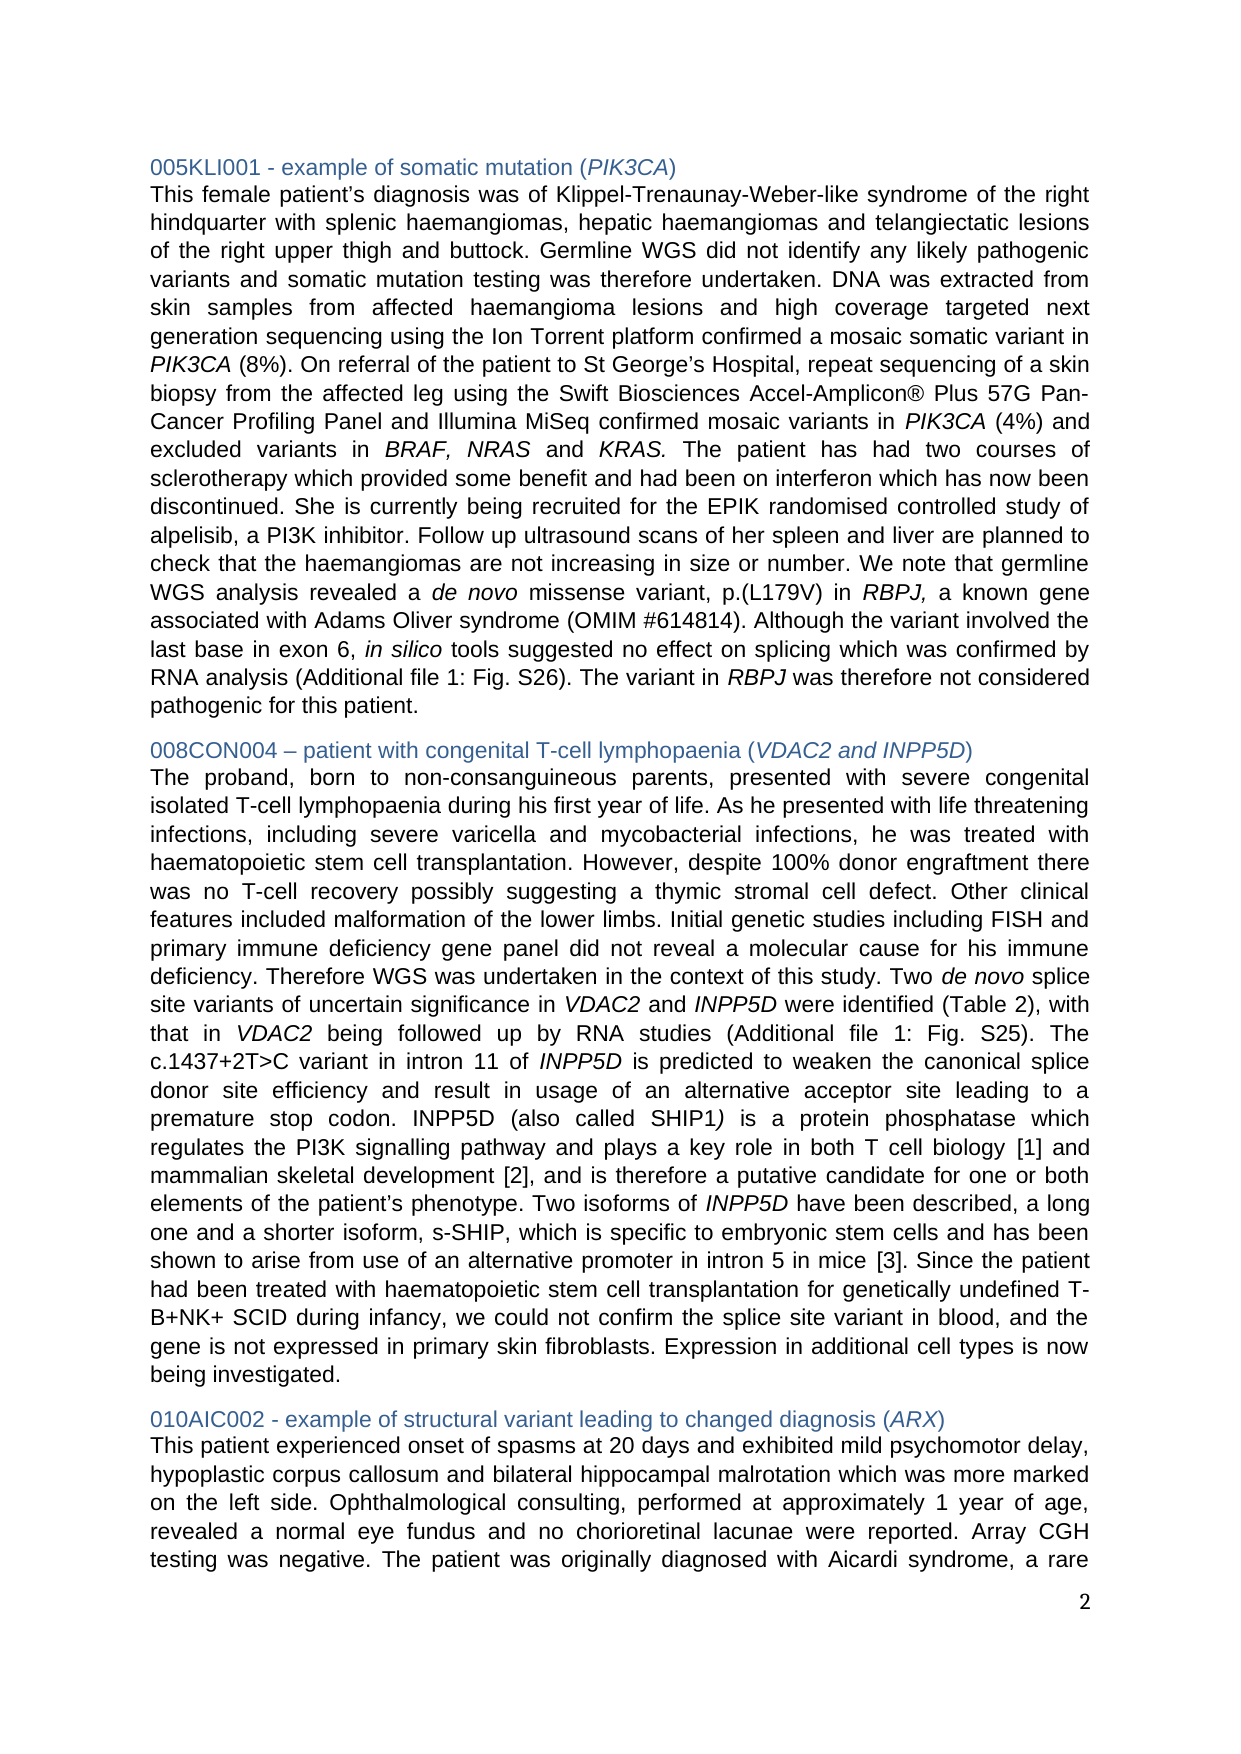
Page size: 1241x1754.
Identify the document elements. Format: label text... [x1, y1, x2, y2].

text The proband, born to non-consanguineous parents, presented with severe congenital isolated T-cell lymphopaenia during his first year of life. As he presented with life threatening infections, including severe varicella and mycobacterial infections, he was treated with haematopoietic stem cell transplantation. However, despite 100% donor engraftment there was no T-cell recovery possibly suggesting a thymic stromal cell defect. Other clinical features included malformation of the lower limbs. Initial genetic studies including FISH and primary immune deficiency gene panel did not reveal a molecular cause for his immune deficiency. Therefore WGS was undertaken in the context of this study. Two de novo splice site variants of uncertain significance in VDAC2 and INPP5D were identified (Table 2), with that in VDAC2 being followed up by RNA studies (Additional file 1: Fig. S25). The c.1437+2T>C variant in intron 11 of INPP5D is predicted to weaken the canonical splice donor site efficiency and result in usage of an alternative acceptor site leading to a premature stop codon. INPP5D (also called SHIP1) is a protein phosphatase which regulates the PI3K signalling pathway and plays a key role in both T cell biology [1] and mammalian skeletal development [2], and is therefore a putative candidate for one or both elements of the patient’s phenotype. Two isoforms of INPP5D have been described, a long one and a shorter isoform, s-SHIP, which is specific to embryonic stem cells and has been shown to arise from use of an alternative promoter in intron 5 in mice [3]. Since the patient had been treated with haematopoietic stem cell transplantation for genetically undefined T-B+NK+ SCID during infancy, we could not confirm the splice site variant in blood, and the gene is not expressed in primary skin fibroblasts. Expression in additional cell types is now being investigated. [150, 764, 1090, 1387]
subtitle 010AIC002 - example of structural variant leading to changed diagnosis (ARX) [150, 1406, 1090, 1432]
text This female patient’s diagnosis was of Klippel-Trenaunay-Weber-like syndrome of the right hindquarter with splenic haemangiomas, hepatic haemangiomas and telangiectatic lesions of the right upper thigh and buttock. Germline WGS did not identify any likely pathogenic variants and somatic mutation testing was therefore undertaken. DNA was extracted from skin samples from affected haemangioma lesions and high coverage targeted next generation sequencing using the Ion Torrent platform confirmed a mosaic somatic variant in PIK3CA (8%). On referral of the patient to St George’s Hospital, repeat sequencing of a skin biopsy from the affected leg using the Swift Biosciences Accel-Amplicon® Plus 57G Pan-Cancer Profiling Panel and Illumina MiSeq confirmed mosaic variants in PIK3CA (4%) and excluded variants in BRAF, NRAS and KRAS. The patient has had two courses of sclerotherapy which provided some benefit and had been on interferon which has now been discontinued. She is currently being recruited for the EPIK randomised controlled study of alpelisib, a PI3K inhibitor. Follow up ultrasound scans of her spleen and liver are planned to check that the haemangiomas are not increasing in size or number. We note that germline WGS analysis revealed a de novo missense variant, p.(L179V) in RBPJ, a known gene associated with Adams Oliver syndrome (OMIM #614814). Although the variant involved the last base in exon 6, in silico tools suggested no effect on splicing which was confirmed by RNA analysis (Additional file 1: Fig. S26). The variant in RBPJ was therefore not considered pathogenic for this patient. [150, 181, 1090, 719]
subtitle 008CON004 – patient with congenital T-cell lymphopaenia (VDAC2 and INPP5D) [150, 737, 1090, 764]
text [150, 1432, 1090, 1573]
subtitle 005KLI001 - example of somatic mutation (PIK3CA) [150, 154, 1090, 181]
